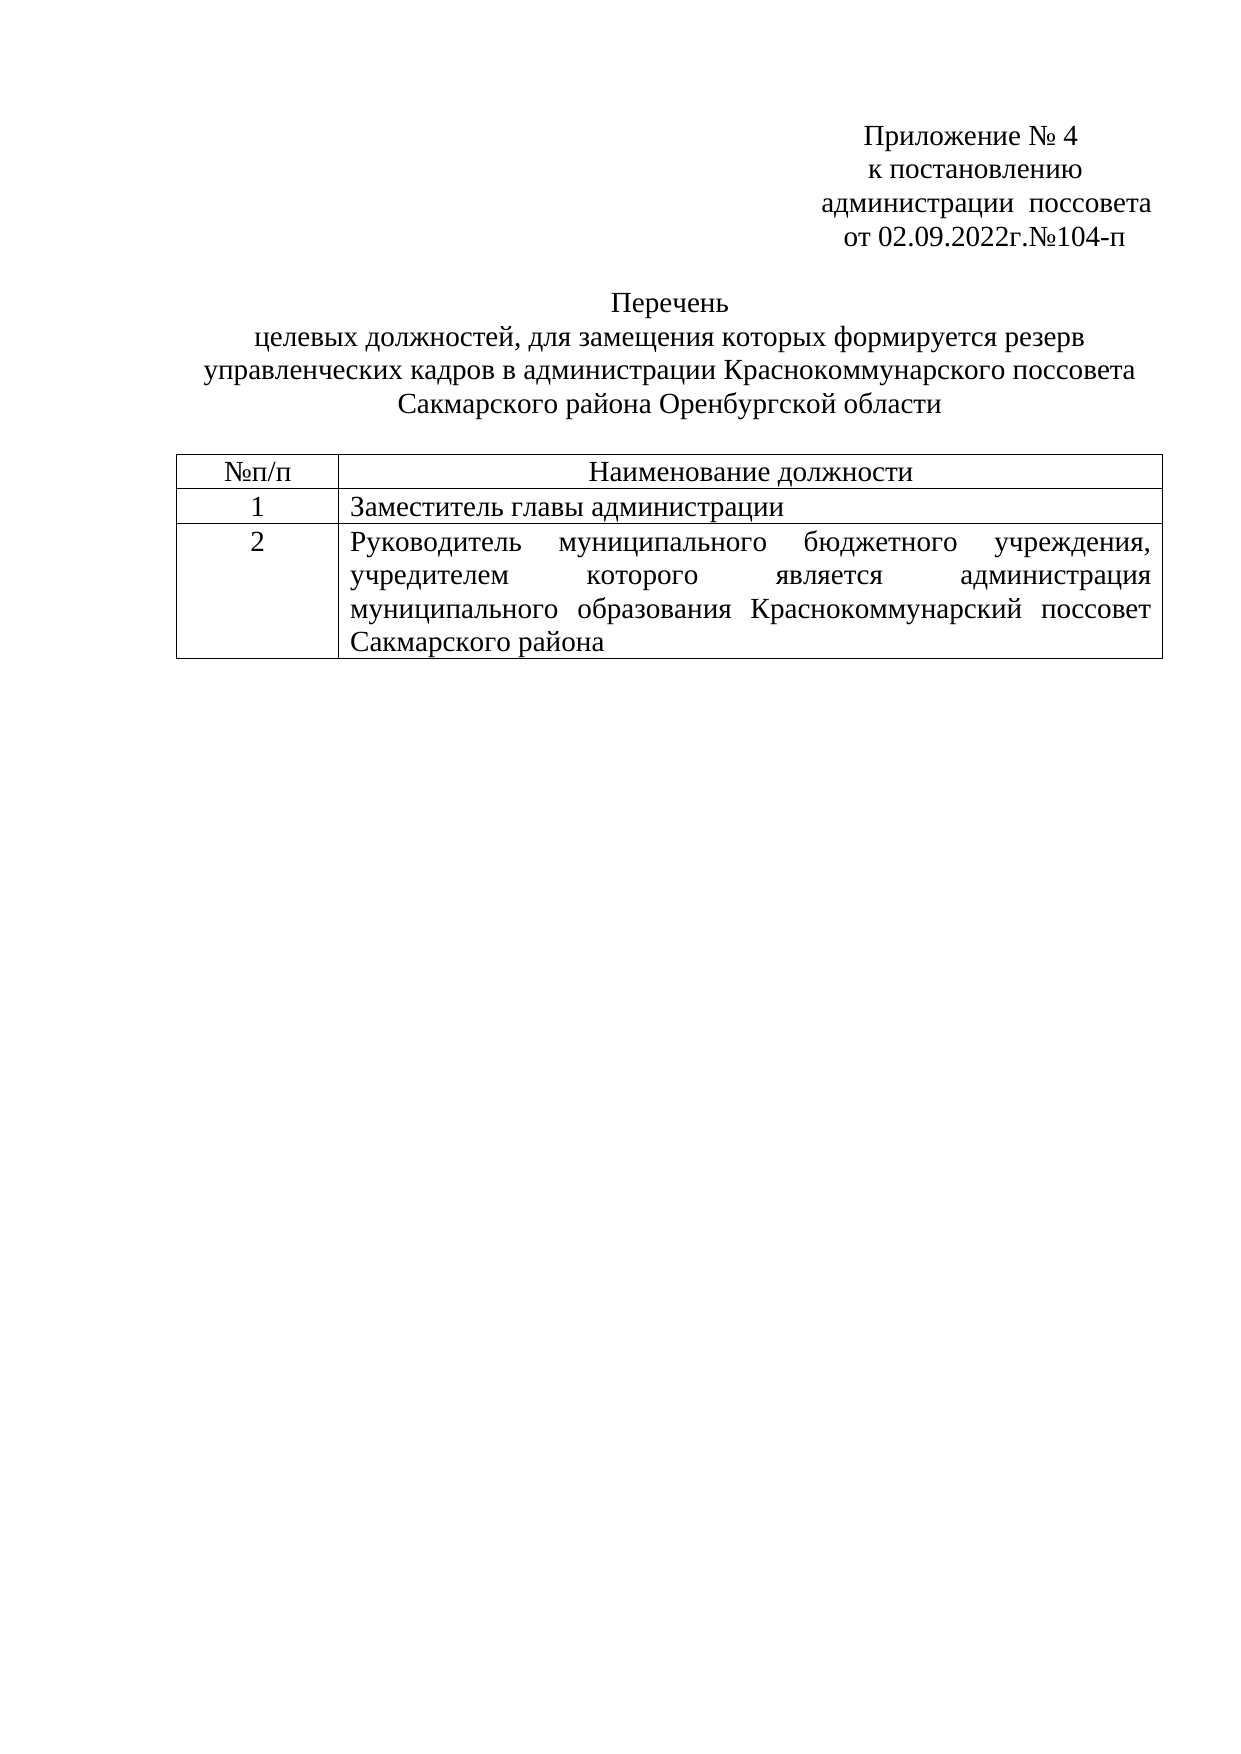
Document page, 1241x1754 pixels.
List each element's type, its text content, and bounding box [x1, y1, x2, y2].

table_header Наименование должности [339, 455, 1162, 488]
text Приложение № 4 [177, 118, 1152, 152]
table_cell Заместитель главы администрации [339, 489, 1162, 523]
text к постановлению [177, 152, 1152, 185]
table_cell 2 [177, 524, 338, 658]
table_cell 1 [177, 489, 338, 523]
text от 02.09.2022г.№104-п [177, 219, 1152, 252]
text администрации поссовета [177, 185, 1152, 219]
text Перечень [188, 286, 1152, 319]
table_header №п/п [177, 455, 338, 488]
table_cell Руководитель муниципального бюджетного учреждения, учредителем которого является администрация муниципального образования Краснокоммунарский поссовет Сакмарского района [339, 524, 1162, 658]
text целевых должностей, для замещения которых формируется резерв управленческих кадров в администрации Краснокоммунарского поссовета Сакмарского района Оренбургской области [188, 319, 1152, 420]
